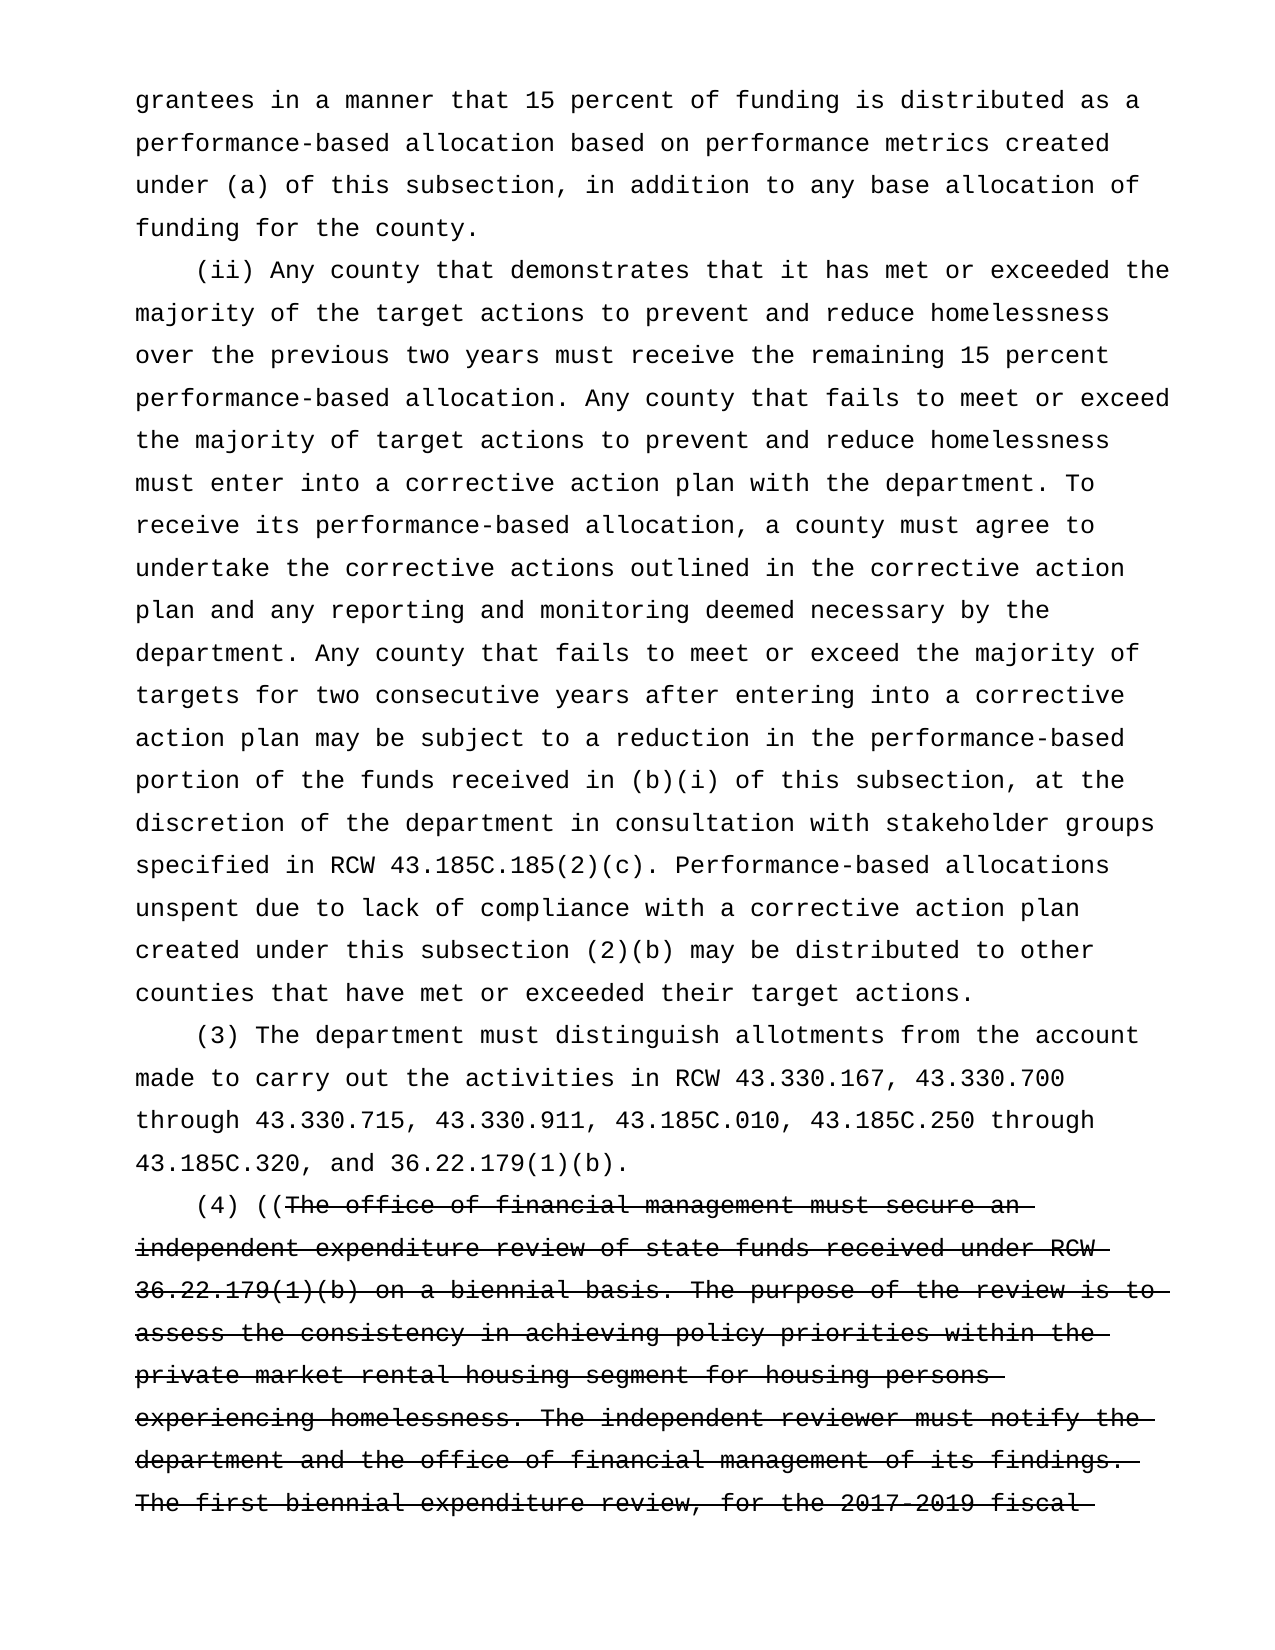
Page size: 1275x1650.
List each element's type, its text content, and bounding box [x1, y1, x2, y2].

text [135, 1293, 1170, 1520]
text (ii) Any county that demonstrates that it has met or exceeded the majority of the target actions to prevent and reduce homelessness over the previous two years must receive the remaining 15 percent performance-based allocation. Any county that fails to meet or exceed the majority of target actions to prevent and reduce homelessness must enter into a corrective action plan with the department. To receive its performance-based allocation, a county must agree to undertake the corrective actions outlined in the corrective action plan and any reporting and monitoring deemed necessary by the department. Any county that fails to meet or exceed the majority of targets for two consecutive years after entering into a corrective action plan may be subject to a reduction in the performance-based portion of the funds received in (b)(i) of this subsection, at the discretion of the department in consultation with stakeholder groups specified in RCW 43.185C.185(2)(c). Performance-based allocations unspent due to lack of compliance with a corrective action plan created under this subsection (2)(b) may be distributed to other counties that have met or exceeded their target actions. [135, 245, 1170, 1010]
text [135, 75, 1170, 245]
text (3) The department must distinguish allotments from the account made to carry out the activities in RCW 43.330.167, 43.330.700 through 43.330.715, 43.330.911, 43.185C.010, 43.185C.250 through 43.185C.320, and 36.22.179(1)(b). [135, 1010, 1170, 1180]
